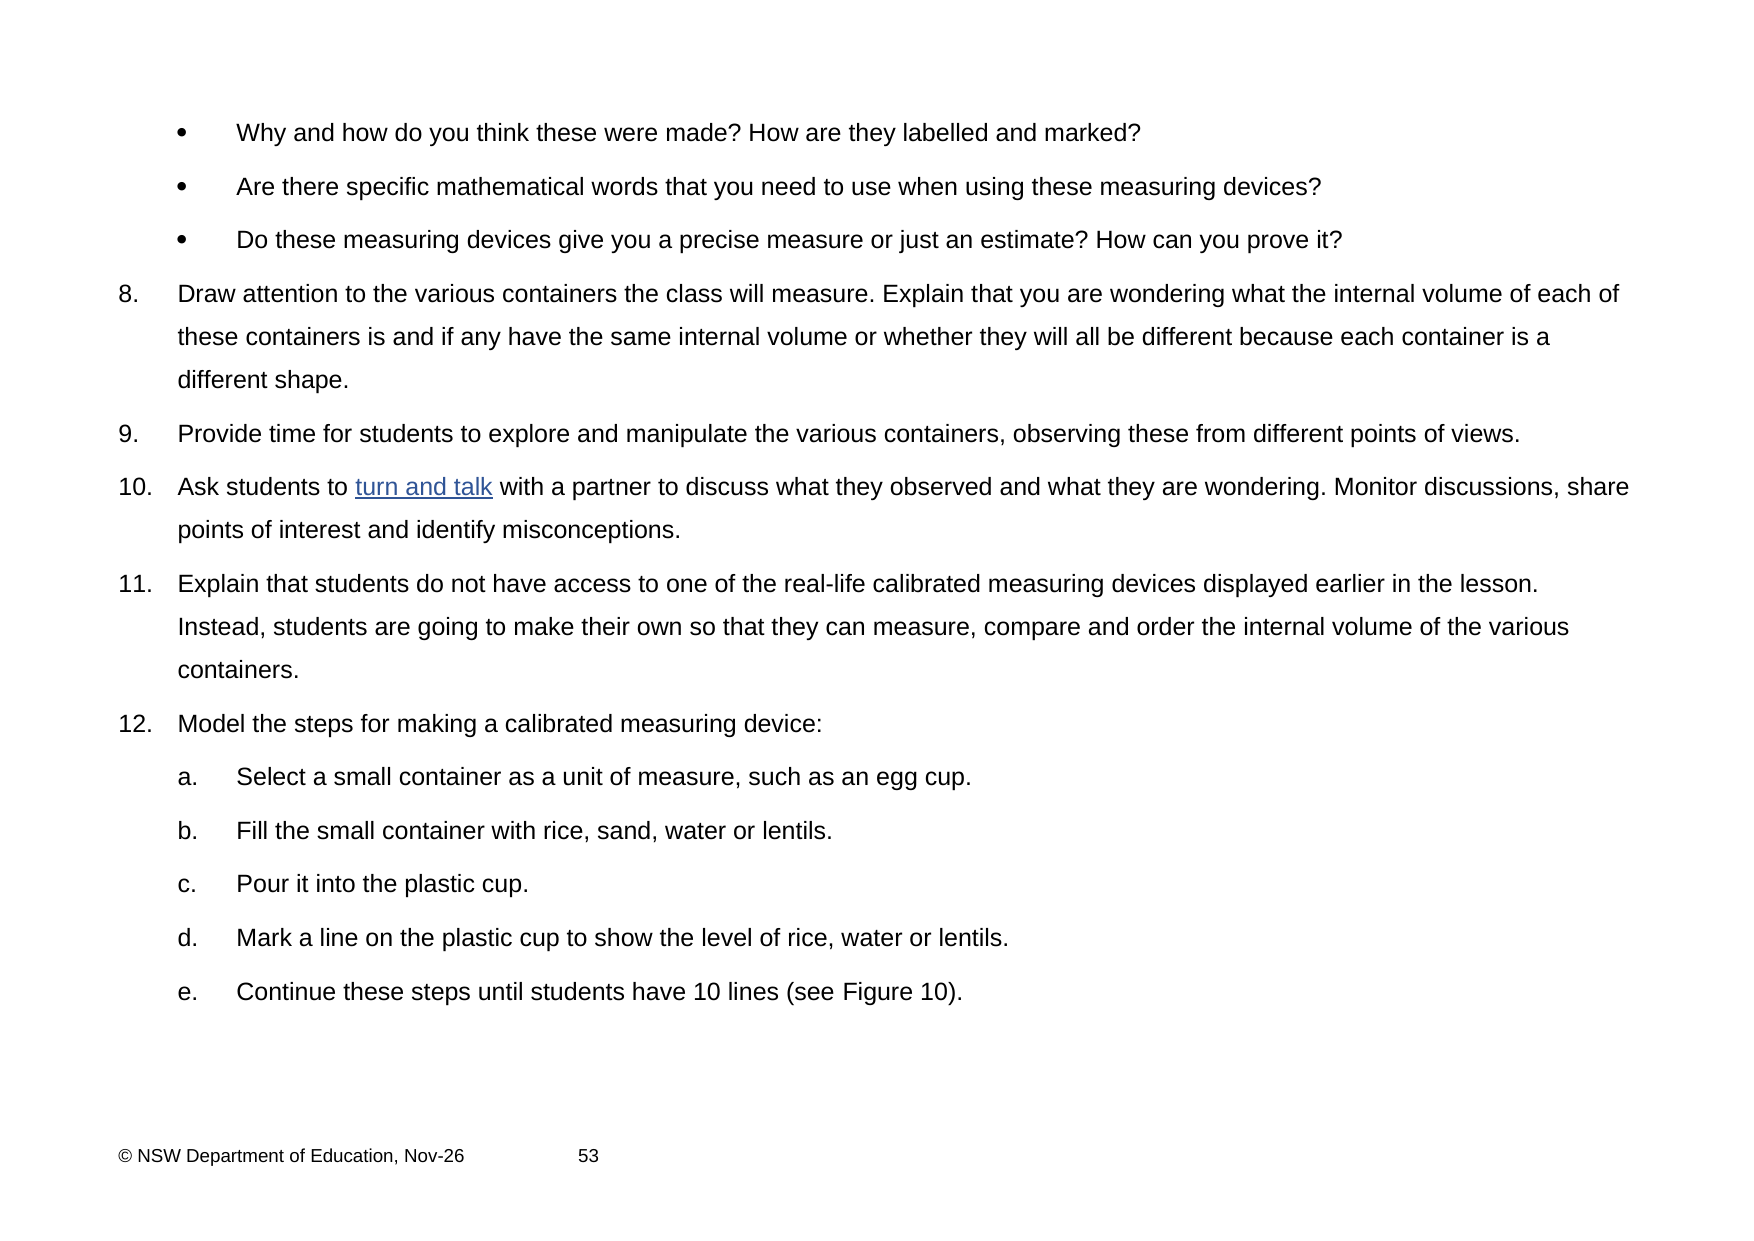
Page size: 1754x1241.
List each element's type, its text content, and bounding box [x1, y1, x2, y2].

list Select a small container as a unit of measure, such as an egg cup. [177, 762, 1636, 791]
list Are there specific mathematical words that you need to use when using these measuring devices? [177, 172, 1636, 201]
list Why and how do you think these were made? How are they labelled and marked? [177, 118, 1636, 147]
list Continue these steps until students have 10 lines (see Figure 10). [177, 977, 1636, 1005]
list Mark a line on the plastic cup to show the level of rice, water or lentils. [177, 923, 1636, 952]
list Provide time for students to explore and manipulate the various containers, observing these from different points of views. [118, 419, 1636, 448]
list Pour it into the plastic cup. [177, 869, 1636, 898]
list Draw attention to the various containers the class will measure. Explain that you are wondering what the internal volume of each of these containers is and if any have the same internal volume or whether they will all be different because each container is a different shape. [118, 279, 1636, 394]
list Fill the small container with rice, sand, water or lentils. [177, 816, 1636, 845]
list Ask students to turn and talk with a partner to discuss what they observed and what they are wondering. Monitor discussions, share points of interest and identify misconceptions. [118, 472, 1636, 544]
list Model the steps for making a calibrated measuring device: [118, 709, 1636, 738]
list Explain that students do not have access to one of the real-life calibrated measuring devices displayed earlier in the lesson. Instead, students are going to make their own so that they can measure, compare and order the internal volume of the various containers. [118, 569, 1636, 684]
list Do these measuring devices give you a precise measure or just an estimate? How can you prove it? [177, 225, 1636, 254]
